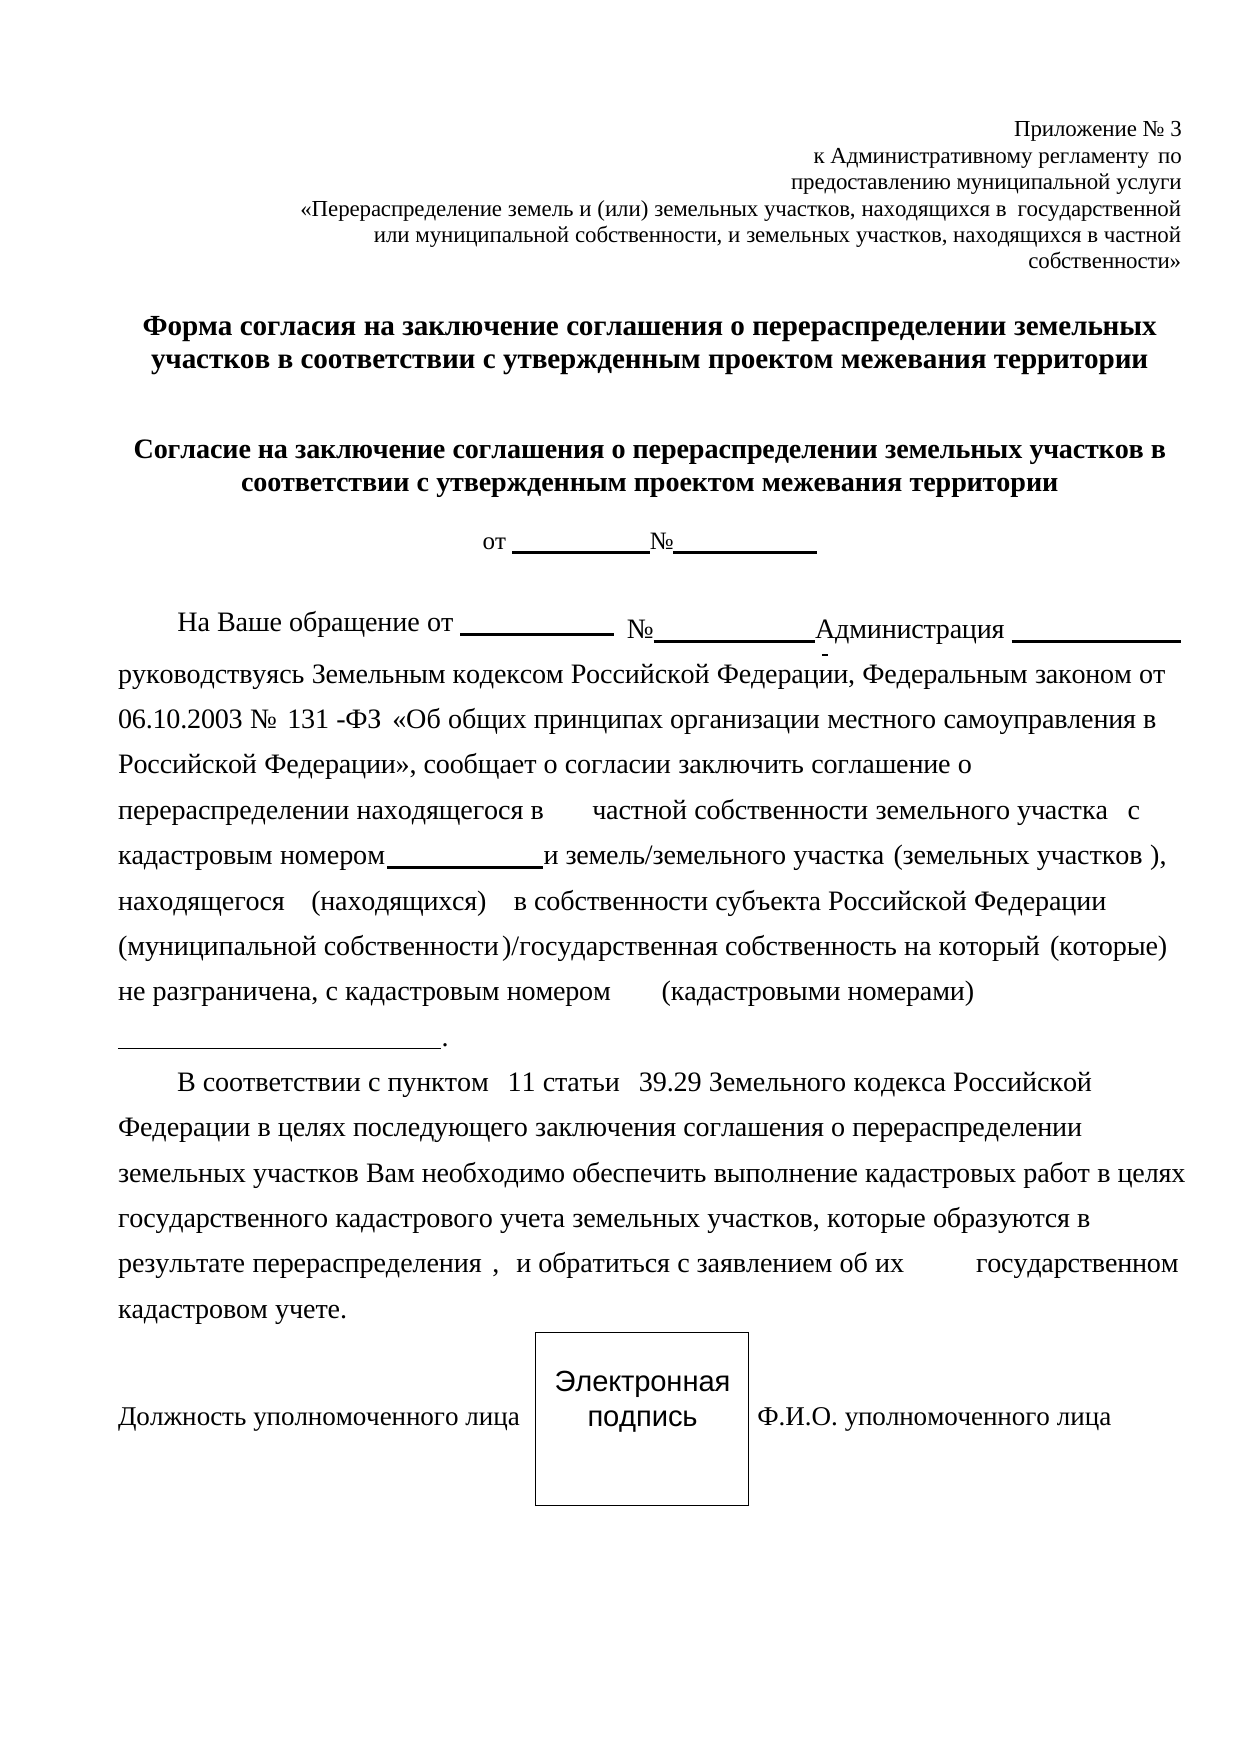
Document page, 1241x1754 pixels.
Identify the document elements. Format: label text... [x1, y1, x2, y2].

text от № [106, 526, 1193, 554]
text Согласие на заключение соглашения о перераспределении земельных участков в соответствии с утвержденным проектом межевания территории [106, 433, 1193, 497]
subtitle Форма согласия на заключение соглашения о перераспределении земельных участков в соответствии с утвержденным проектом межевания территории [129, 308, 1170, 375]
text «Перераспределение земель и (или) земельных участков, находящихся в государственной или муниципальной собственности, и земельных участков, находящихся в частной собственности» [227, 195, 1181, 274]
text руководствуясь Земельным кодексом Российской Федерации, Федеральным законом от 06.10.2003 № 131 -ФЗ «Об общих принципах организации местного самоуправления в Российской Федерации», сообщает о согласии заключить соглашение о перераспределении находящегося в частной собственности земельного участка c кадастровым номером и земель/земельного участка (земельных участков ), находящегося (находящихся) в собственности субъекта Российской Федерации (муниципальной собственности)/государственная собственность на который (которые) не разграничена, с кадастровым номером (кадастровыми номерами) [118, 657, 1182, 1007]
text На Ваше обращение от [177, 605, 614, 637]
text Должность уполномоченного лица Ф.И.О. уполномоченного лица [118, 1400, 1205, 1431]
text . [118, 1020, 1205, 1052]
text В соответствии с пунктом 11 статьи 39.29 Земельного кодекса Российской Федерации в целях последующего заключения соглашения о перераспределении земельных участков Вам необходимо обеспечить выполнение кадастровых работ в целях государственного кадастрового учета земельных участков, которые образуются в результате перераспределения , и обратиться с заявлением об их государственном кадастровом учете. [118, 1065, 1193, 1324]
text № Администрация [627, 612, 1205, 644]
text к Административному регламенту по предоставлению муниципальной услуги [721, 142, 1181, 195]
text Приложение № 3 [106, 115, 1182, 142]
